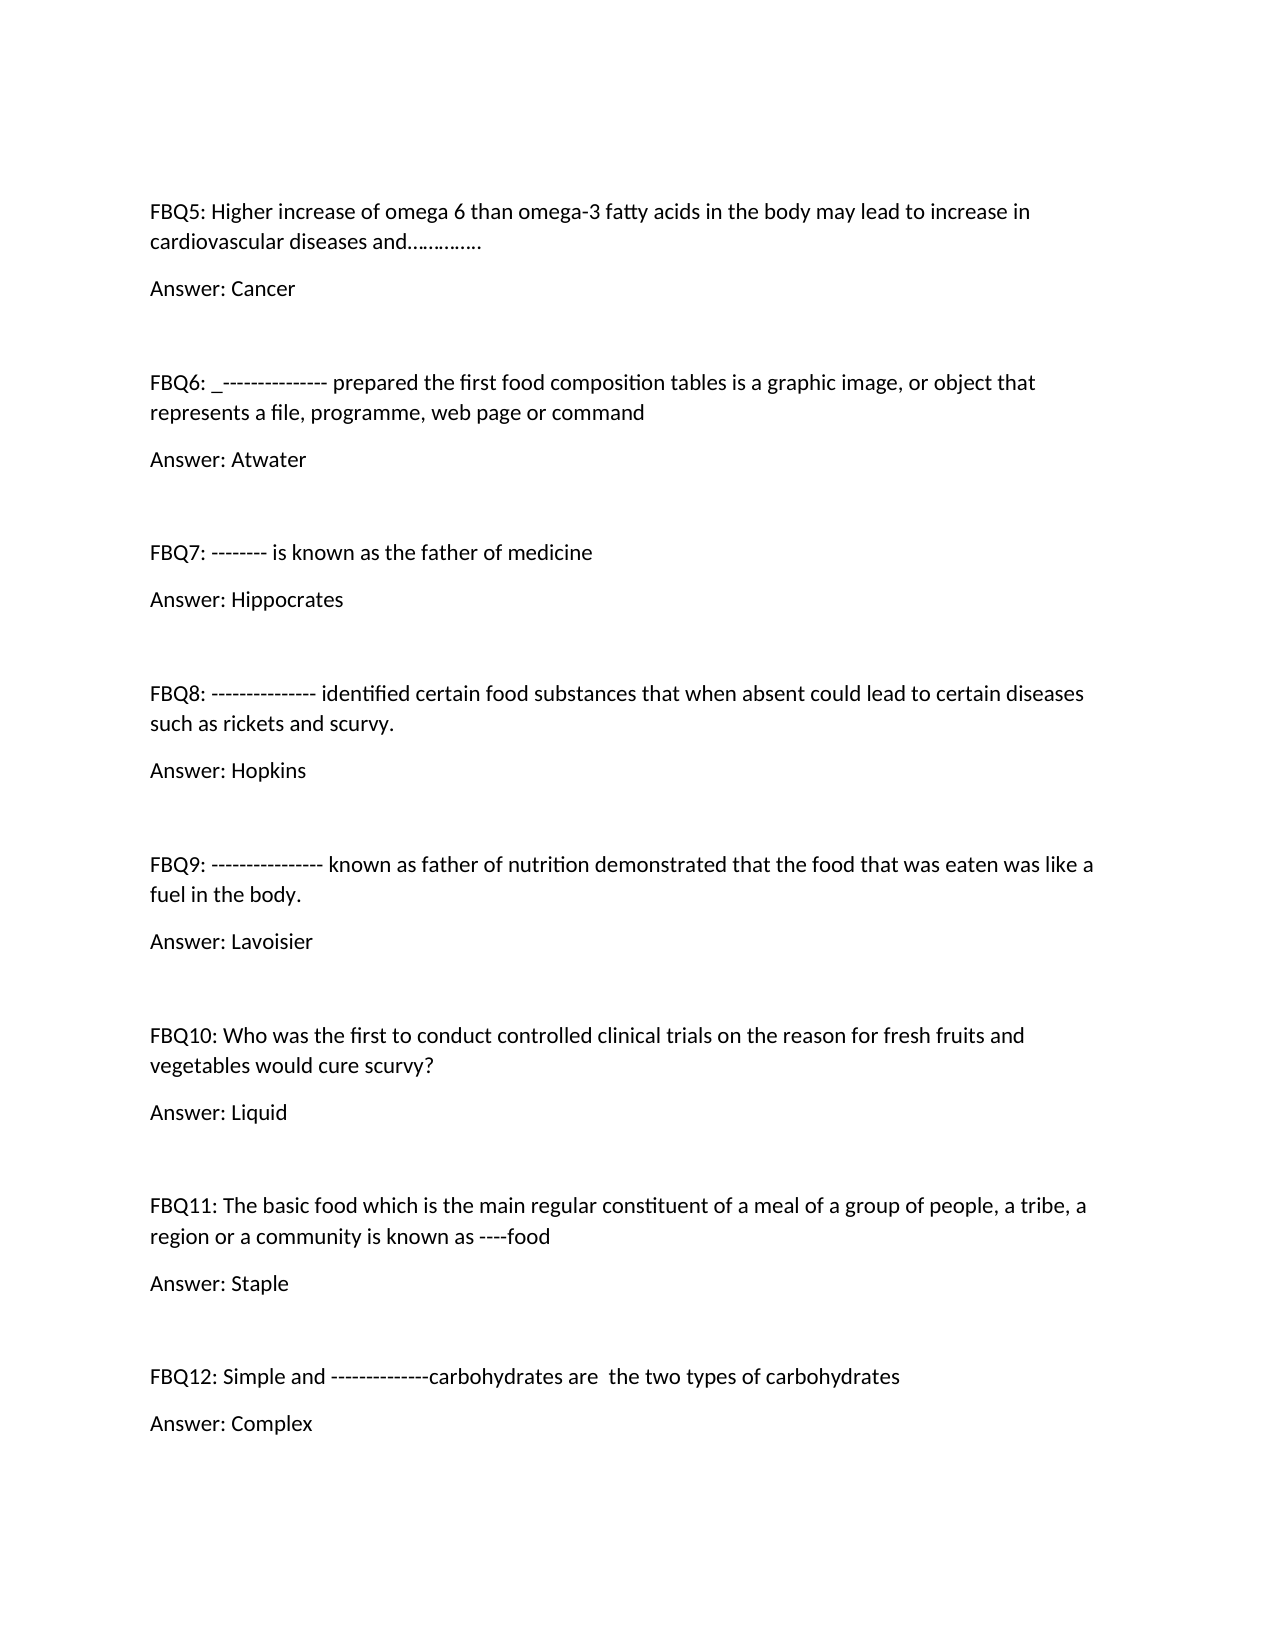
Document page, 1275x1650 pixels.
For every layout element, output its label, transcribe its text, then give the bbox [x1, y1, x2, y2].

text FBQ12: Simple and --------------carbohydrates are the two types of carbohydrates [150, 1362, 1125, 1391]
text Answer: Atwater [150, 445, 1125, 473]
text Answer: Liquid [150, 1098, 1125, 1126]
text Answer: Staple [150, 1269, 1125, 1297]
text Answer: Cancer [150, 274, 1125, 302]
text FBQ9: ---------------- known as father of nutrition demonstrated that the food that was eaten was like a fuel in the body. [150, 850, 1125, 908]
text FBQ5: Higher increase of omega 6 than omega-3 fatty acids in the body may lead to increase in cardiovascular diseases and………….. [150, 197, 1125, 255]
text FBQ10: Who was the first to conduct controlled clinical trials on the reason for fresh fruits and vegetables would cure scurvy? [150, 1021, 1125, 1079]
text Answer: Hippocrates [150, 585, 1125, 613]
text Answer: Lavoisier [150, 927, 1125, 955]
text FBQ11: The basic food which is the main regular constituent of a meal of a group of people, a tribe, a region or a community is known as ----food [150, 1192, 1125, 1250]
text Answer: Complex [150, 1409, 1125, 1437]
text FBQ6: _--------------- prepared the first food composition tables is a graphic image, or object that represents a file, programme, web page or command [150, 368, 1125, 426]
text FBQ7: -------- is known as the father of medicine [150, 538, 1125, 567]
text Answer: Hopkins [150, 756, 1125, 784]
text FBQ8: --------------- identified certain food substances that when absent could lead to certain diseases such as rickets and scurvy. [150, 679, 1125, 737]
